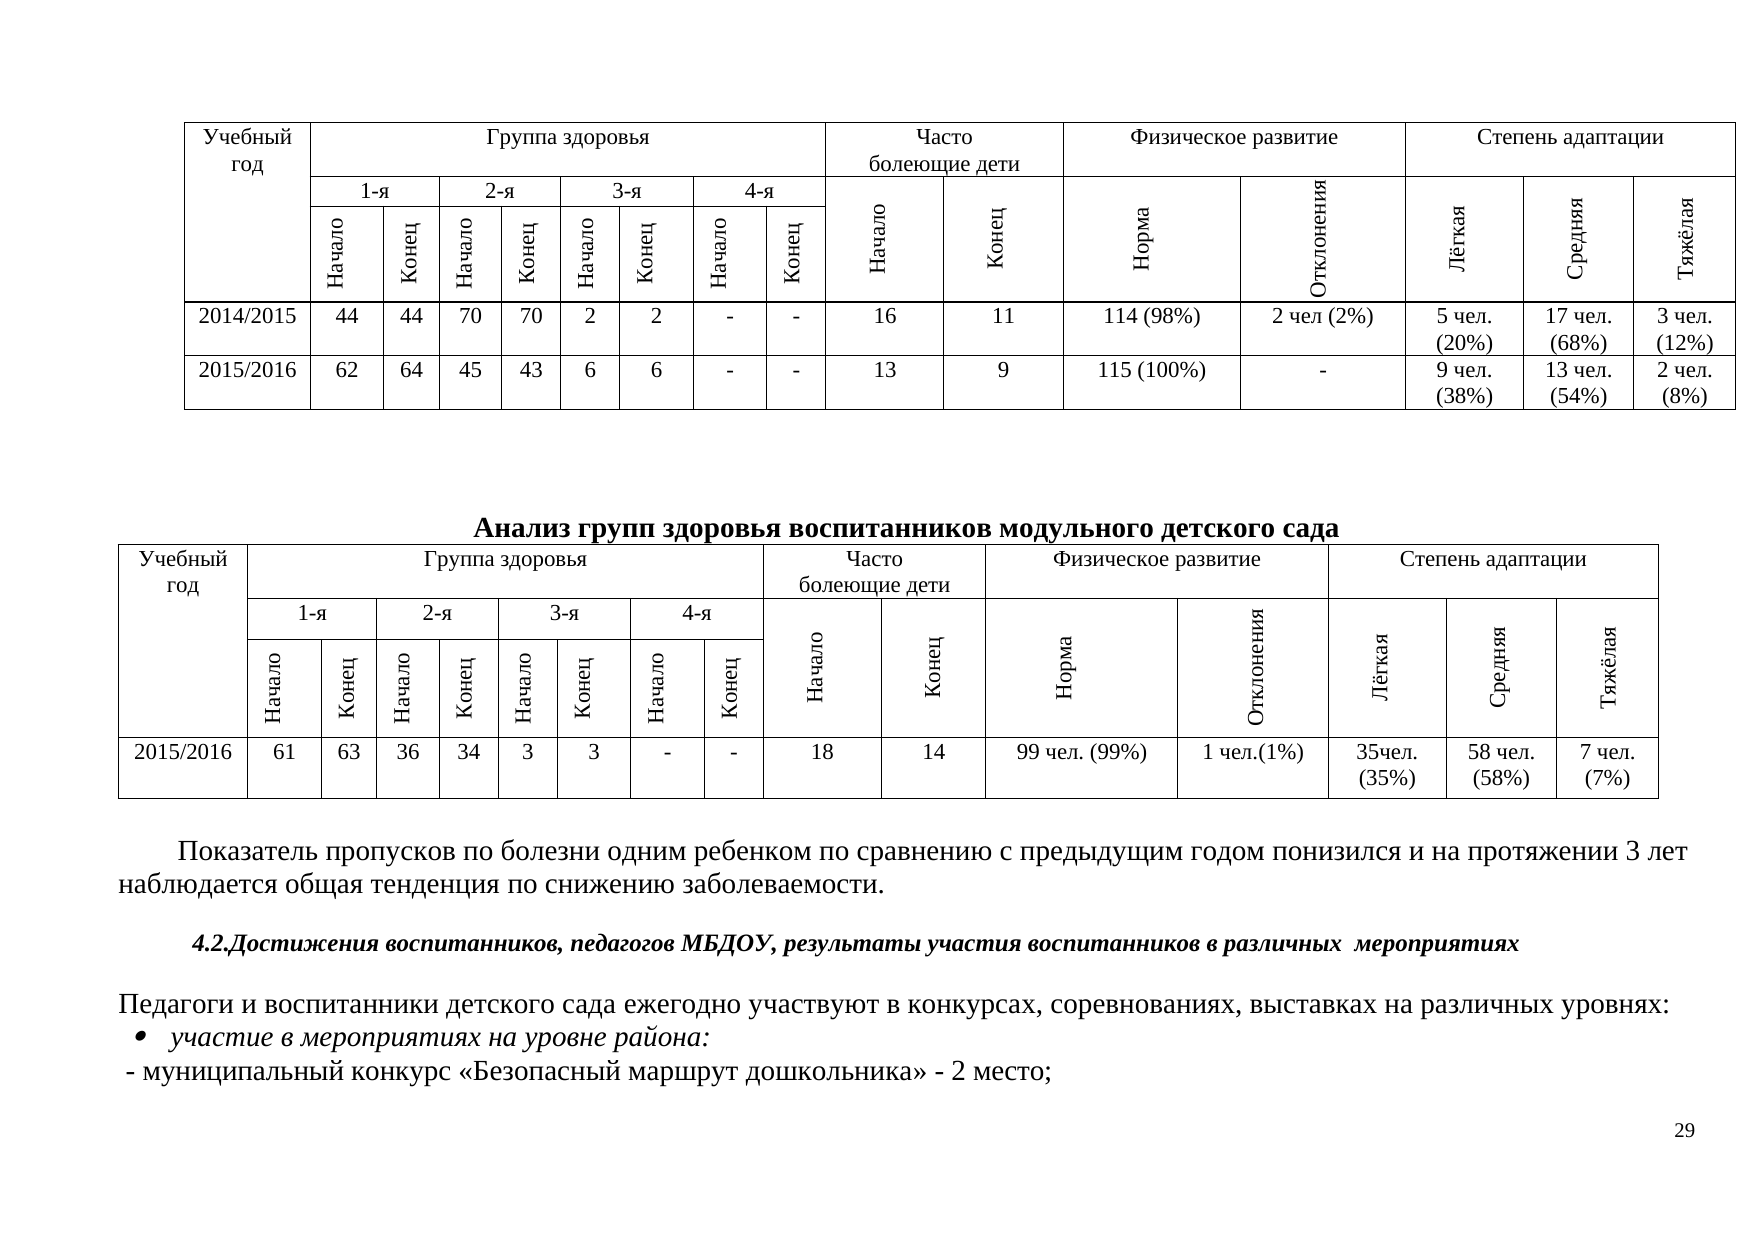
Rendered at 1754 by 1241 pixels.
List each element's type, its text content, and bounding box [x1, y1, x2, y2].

table_cell 70 [440, 303, 501, 355]
table_header Группа здоровья [248, 545, 763, 598]
table_cell Конец [944, 177, 1063, 301]
table_cell 64 [384, 356, 439, 409]
table_cell 2015/2016 [185, 356, 310, 409]
table_cell Норма [986, 599, 1177, 737]
table_cell 44 [384, 303, 439, 355]
table_cell 44 [311, 303, 383, 355]
text Педагоги и воспитанники детского сада ежегодно участвуют в конкурсах, соревнованиях, выставках на различных уровнях: [118, 986, 1695, 1019]
table_cell 7 чел. (7%) [1557, 738, 1658, 798]
table_cell Начало [377, 640, 439, 737]
table_cell Тяжёлая [1634, 177, 1735, 301]
table_cell 17 чел. (68%) [1524, 303, 1633, 355]
table_cell Конец [882, 599, 985, 737]
table_header Часто болеющие дети [826, 123, 1063, 176]
table_cell 6 [620, 356, 693, 409]
table_cell - [705, 738, 763, 798]
table_cell Начало [248, 640, 321, 737]
table_cell 13 чел. (54%) [1524, 356, 1633, 409]
text 4.2.Достижения воспитанников, педагогов МБДОУ, результаты участия воспитанников в различных мероприятиях [118, 928, 1695, 957]
table_header Группа здоровья [311, 123, 825, 176]
table_cell 2 чел (2%) [1241, 303, 1405, 355]
table_cell 99 чел. (99%) [986, 738, 1177, 798]
text - муниципальный конкурс «Безопасный маршрут дошкольника» - 2 место; [118, 1053, 1695, 1087]
table_cell Начало [561, 207, 619, 301]
table_cell 2-я [377, 599, 498, 639]
table_cell 58 чел. (58%) [1447, 738, 1556, 798]
table_cell 6 [561, 356, 619, 409]
table_cell 3 [499, 738, 557, 798]
table_cell Начало [631, 640, 704, 737]
table_cell 1-я [311, 177, 439, 206]
table_cell Начало [499, 640, 557, 737]
table_cell Конец [767, 207, 825, 301]
table_cell 14 [882, 738, 985, 798]
table_cell Конец [620, 207, 693, 301]
table_cell 2 чел. (8%) [1634, 356, 1735, 409]
table_cell - [694, 356, 766, 409]
table_cell 61 [248, 738, 321, 798]
table_cell Отклонения [1241, 177, 1405, 301]
table_cell 5 чел. (20%) [1406, 303, 1523, 355]
table_cell 36 [377, 738, 439, 798]
table_cell 4-я [631, 599, 763, 639]
table_cell Лёгкая [1329, 599, 1446, 737]
table_cell 3 чел. (12%) [1634, 303, 1735, 355]
table_cell 114 (98%) [1064, 303, 1240, 355]
table_header Учебный год [185, 123, 310, 301]
table_cell 43 [502, 356, 560, 409]
table_cell 2 [620, 303, 693, 355]
table_header Часто болеющие дети [764, 545, 985, 598]
table_cell Конец [502, 207, 560, 301]
table_cell 115 (100%) [1064, 356, 1240, 409]
table_cell 9 [944, 356, 1063, 409]
table_cell Лёгкая [1406, 177, 1523, 301]
table_cell 3-я [561, 177, 693, 206]
table_header Физическое развитие [1064, 123, 1405, 176]
table_cell Начало [826, 177, 943, 301]
table_header Физическое развитие [986, 545, 1328, 598]
table_cell 3-я [499, 599, 630, 639]
table_cell - [767, 303, 825, 355]
table_cell 9 чел. (38%) [1406, 356, 1523, 409]
table_cell - [631, 738, 704, 798]
table_cell 34 [440, 738, 498, 798]
table_cell Конец [440, 640, 498, 737]
list участие в мероприятиях на уровне района: [133, 1019, 1695, 1053]
table_cell - [694, 303, 766, 355]
table_cell Норма [1064, 177, 1240, 301]
table_cell Тяжёлая [1557, 599, 1658, 737]
table_cell Конец [322, 640, 376, 737]
table_cell Начало [440, 207, 501, 301]
table_cell Конец [558, 640, 630, 737]
table_cell Средняя [1447, 599, 1556, 737]
table_cell Начало [311, 207, 383, 301]
table_cell Отклонения [1178, 599, 1328, 737]
table_cell Начало [694, 207, 766, 301]
table_cell Начало [764, 599, 881, 737]
table_cell Средняя [1524, 177, 1633, 301]
text Показатель пропусков по болезни одним ребенком по сравнению с предыдущим годом понизился и на протяжении 3 лет наблюдается общая тенденция по снижению заболеваемости. [118, 833, 1695, 900]
table_header Учебный год [119, 545, 247, 737]
table_cell 4-я [694, 177, 825, 206]
table_cell 18 [764, 738, 881, 798]
table_cell Конец [705, 640, 763, 737]
table_cell 13 [826, 356, 943, 409]
table_cell 35чел. (35%) [1329, 738, 1446, 798]
table_cell 2014/2015 [185, 303, 310, 355]
table_cell 1 чел.(1%) [1178, 738, 1328, 798]
table_cell 11 [944, 303, 1063, 355]
table_cell 2 [561, 303, 619, 355]
table_cell 1-я [248, 599, 376, 639]
table_cell - [767, 356, 825, 409]
table_header Степень адаптации [1406, 123, 1735, 176]
table_cell 70 [502, 303, 560, 355]
text Анализ групп здоровья воспитанников модульного детского сада [118, 511, 1695, 544]
table_cell 16 [826, 303, 943, 355]
table_cell 62 [311, 356, 383, 409]
table_cell 2015/2016 [119, 738, 247, 798]
table_cell 63 [322, 738, 376, 798]
table_cell 45 [440, 356, 501, 409]
table_header Степень адаптации [1329, 545, 1658, 598]
table_cell 2-я [440, 177, 560, 206]
table_cell Конец [384, 207, 439, 301]
table_cell - [1241, 356, 1405, 409]
table_cell 3 [558, 738, 630, 798]
